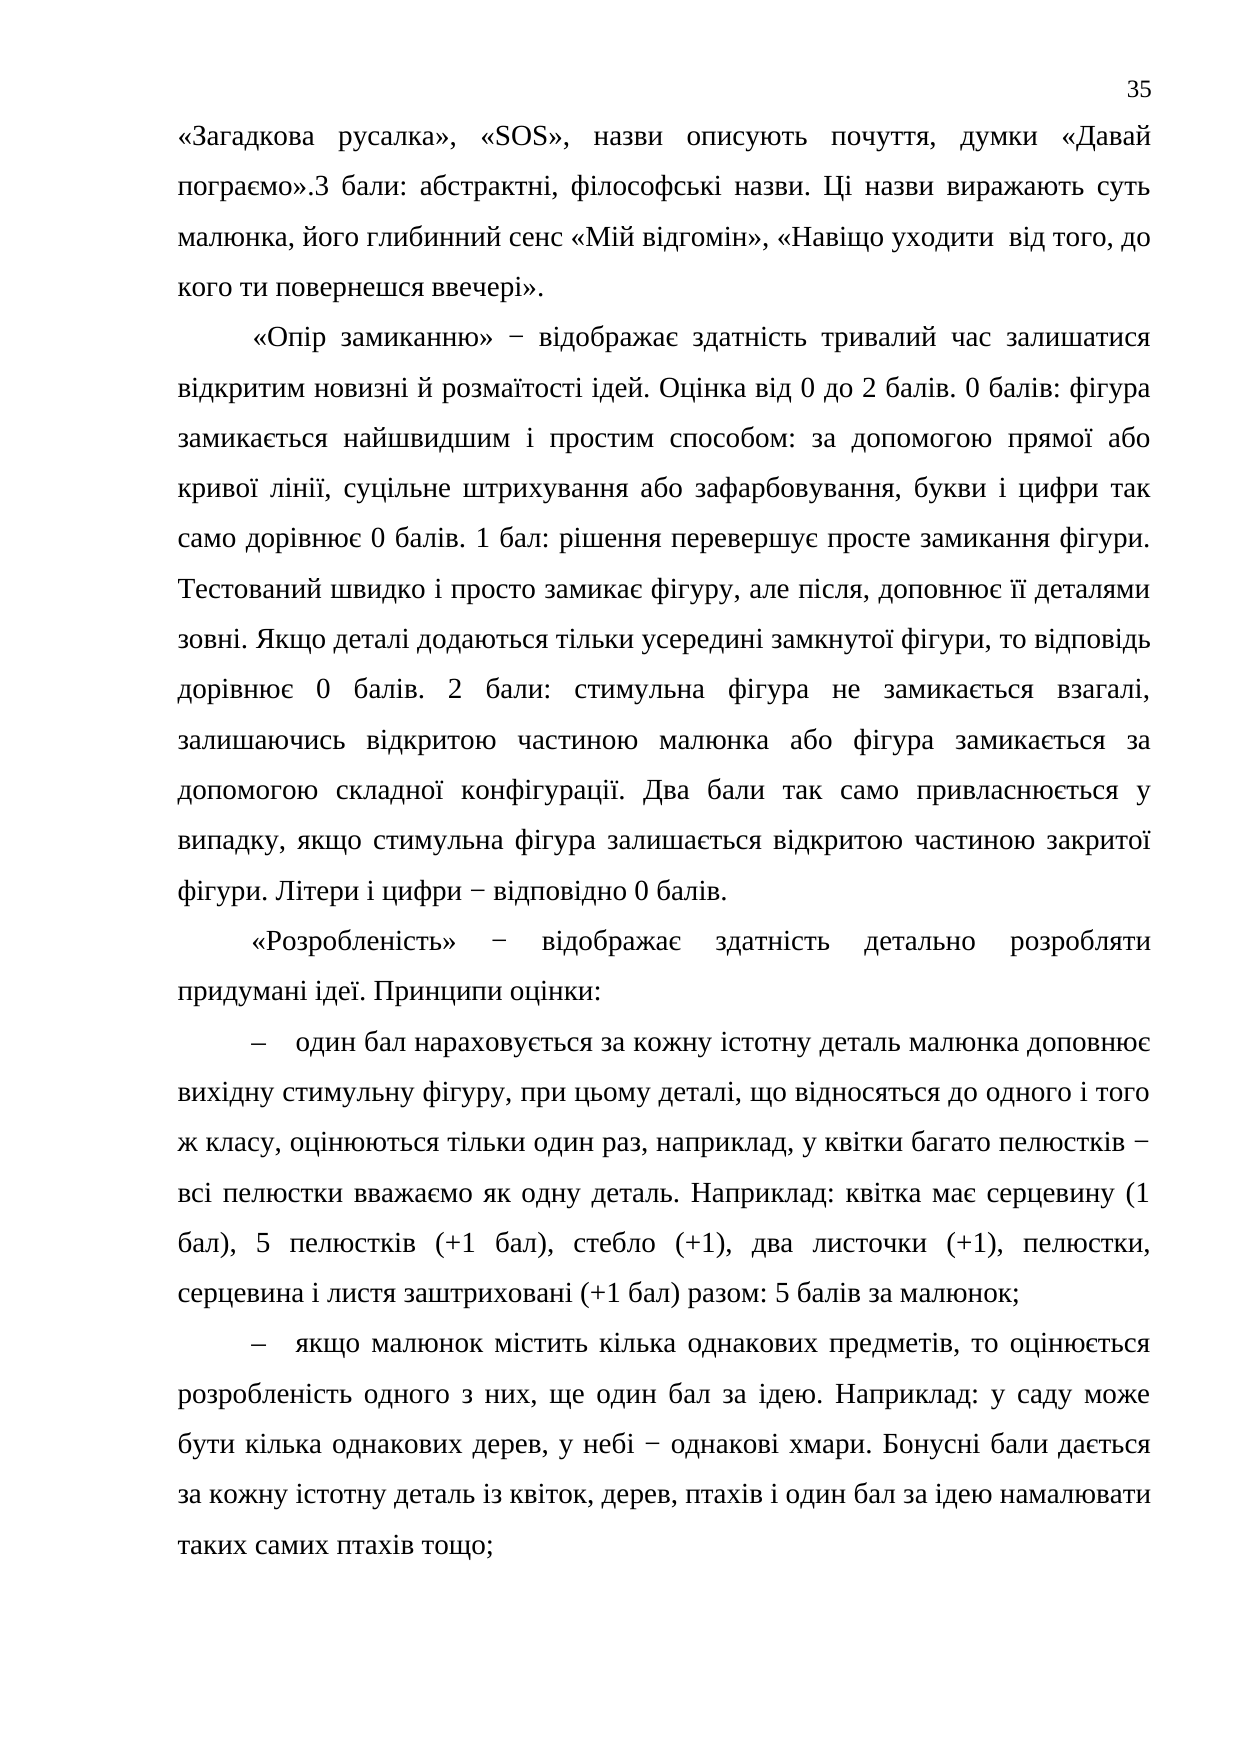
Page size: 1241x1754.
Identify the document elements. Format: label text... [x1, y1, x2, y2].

text «Розробленість» − відображає здатність детально розробляти придумані ідеї. Принципи оцінки: [177, 923, 1152, 1007]
text «Опір замиканню» − відображає здатність тривалий час залишатися відкритим новизні й розмаїтості ідей. Оцінка від 0 до 2 балів. 0 балів: фігура замикається найшвидшим і простим способом: за допомогою прямої або кривої лінії, суцільне штрихування або зафарбовування, букви і цифри так само дорівнює 0 балів. 1 бал: рішення перевершує просте замикання фігури. Тестований швидко і просто замикає фігуру, але після, доповнює її деталями зовні. Якщо деталі додаються тільки усередині замкнутої фігури, то відповідь дорівнює 0 балів. 2 бали: стимульна фігура не замикається взагалі, залишаючись відкритою частиною малюнка або фігура замикається за допомогою складної конфігурації. Два бали так само привласнюється у випадку, якщо стимульна фігура залишається відкритою частиною закритої фігури. Літери і цифри − відповідно 0 балів. [177, 319, 1152, 906]
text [177, 118, 1152, 303]
list один бал нараховується за кожну істотну деталь малюнка доповнює вихідну стимульну фігуру, при цьому деталі, що відносяться до одного і того ж класу, оцінюються тільки один раз, наприклад, у квітки багато пелюстків − всі пелюстки вважаємо як одну деталь. Наприклад: квітка має серцевину (1 бал), 5 пелюстків (+1 бал), стебло (+1), два листочки (+1), пелюстки, серцевина і листя заштриховані (+1 бал) разом: 5 балів за малюнок; [177, 1024, 1152, 1309]
list якщо малюнок містить кілька однакових предметів, то оцінюється розробленість одного з них, ще один бал за ідею. Наприклад: у саду може бути кілька однакових дерев, у небі − однакові хмари. Бонусні бали дається за кожну істотну деталь із квіток, дерев, птахів і один бал за ідею намалювати таких самих птахів тощо; [177, 1326, 1152, 1560]
